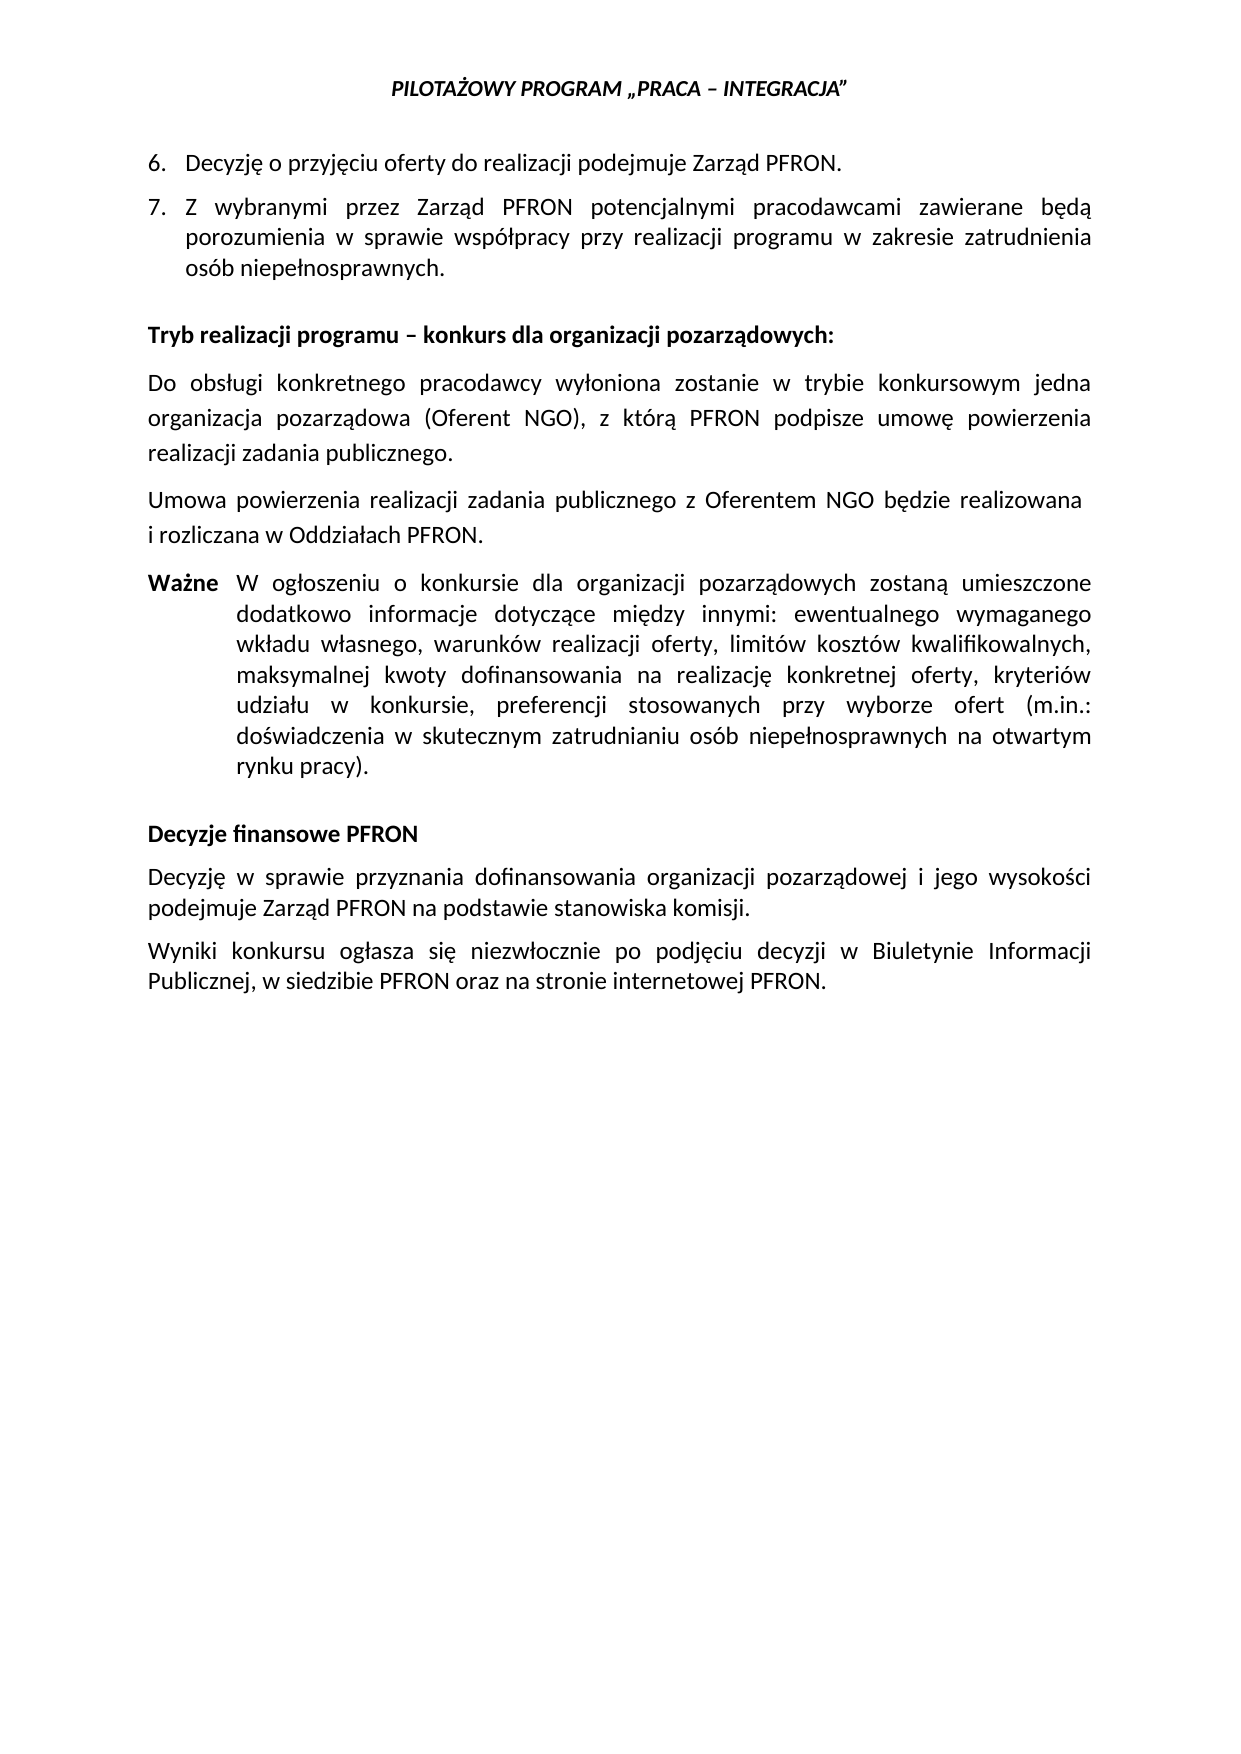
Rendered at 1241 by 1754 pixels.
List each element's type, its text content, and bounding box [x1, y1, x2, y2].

text Do obsługi konkretnego pracodawcy wyłoniona zostanie w trybie konkursowym jedna organizacja pozarządowa (Oferent NGO), z którą PFRON podpisze umowę powierzenia realizacji zadania publicznego. [148, 367, 1093, 468]
text Wyniki konkursu ogłasza się niezwłocznie po podjęciu decyzji w Biuletynie Informacji Publicznej, w siedzibie PFRON oraz na stronie internetowej PFRON. [148, 935, 1093, 996]
list Z wybranymi przez Zarząd PFRON potencjalnymi pracodawcami zawierane będą porozumienia w sprawie współpracy przy realizacji programu w zakresie zatrudnienia osób niepełnosprawnych. [148, 191, 1093, 282]
list Decyzję o przyjęciu oferty do realizacji podejmuje Zarząd PFRON. [148, 148, 1093, 178]
text Decyzję w sprawie przyznania dofinansowania organizacji pozarządowej i jego wysokości podejmuje Zarząd PFRON na podstawie stanowiska komisji. [148, 861, 1093, 922]
text Ważne W ogłoszeniu o konkursie dla organizacji pozarządowych zostaną umieszczone dodatkowo informacje dotyczące między innymi: ewentualnego wymaganego wkładu własnego, warunków realizacji oferty, limitów kosztów kwalifikowalnych, maksymalnej kwoty dofinansowania na realizację konkretnej oferty, kryteriów udziału w konkursie, preferencji stosowanych przy wyborze ofert (m.in.: doświadczenia w skutecznym zatrudnianiu osób niepełnosprawnych na otwartym rynku pracy). [148, 567, 1093, 781]
text Umowa powierzenia realizacji zadania publicznego z Oferentem NGO będzie realizowana i rozliczana w Oddziałach PFRON. [148, 485, 1093, 550]
text Tryb realizacji programu – konkurs dla organizacji pozarządowych: [148, 320, 1093, 350]
text Decyzje finansowe PFRON [148, 818, 1093, 849]
